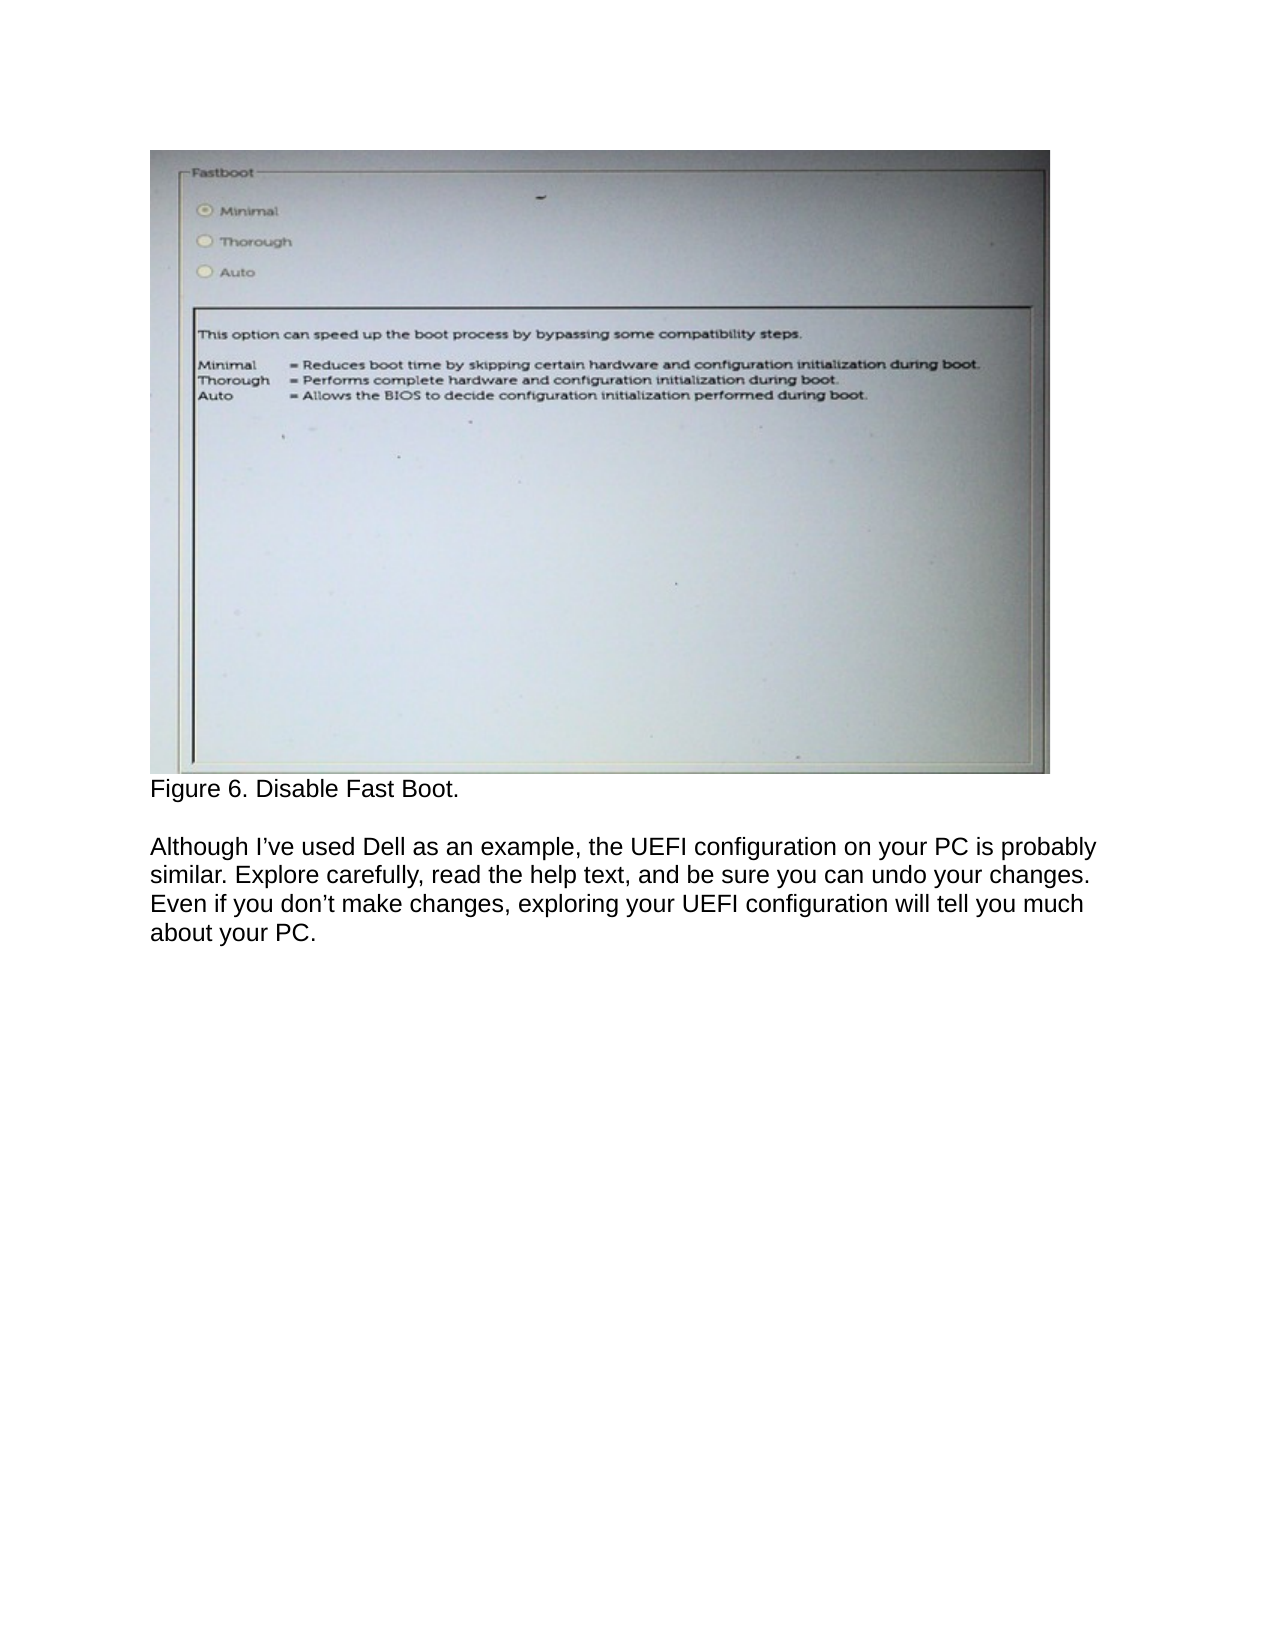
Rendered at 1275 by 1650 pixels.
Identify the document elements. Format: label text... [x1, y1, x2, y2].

text Figure 6. Disable Fast Boot. [150, 774, 1125, 803]
picture [150, 150, 1050, 774]
text Although I’ve used Dell as an example, the UEFI configuration on your PC is probably similar. Explore carefully, read the help text, and be sure you can undo your changes. Even if you don’t make changes, exploring your UEFI configuration will tell you much about your PC. [150, 831, 1125, 946]
